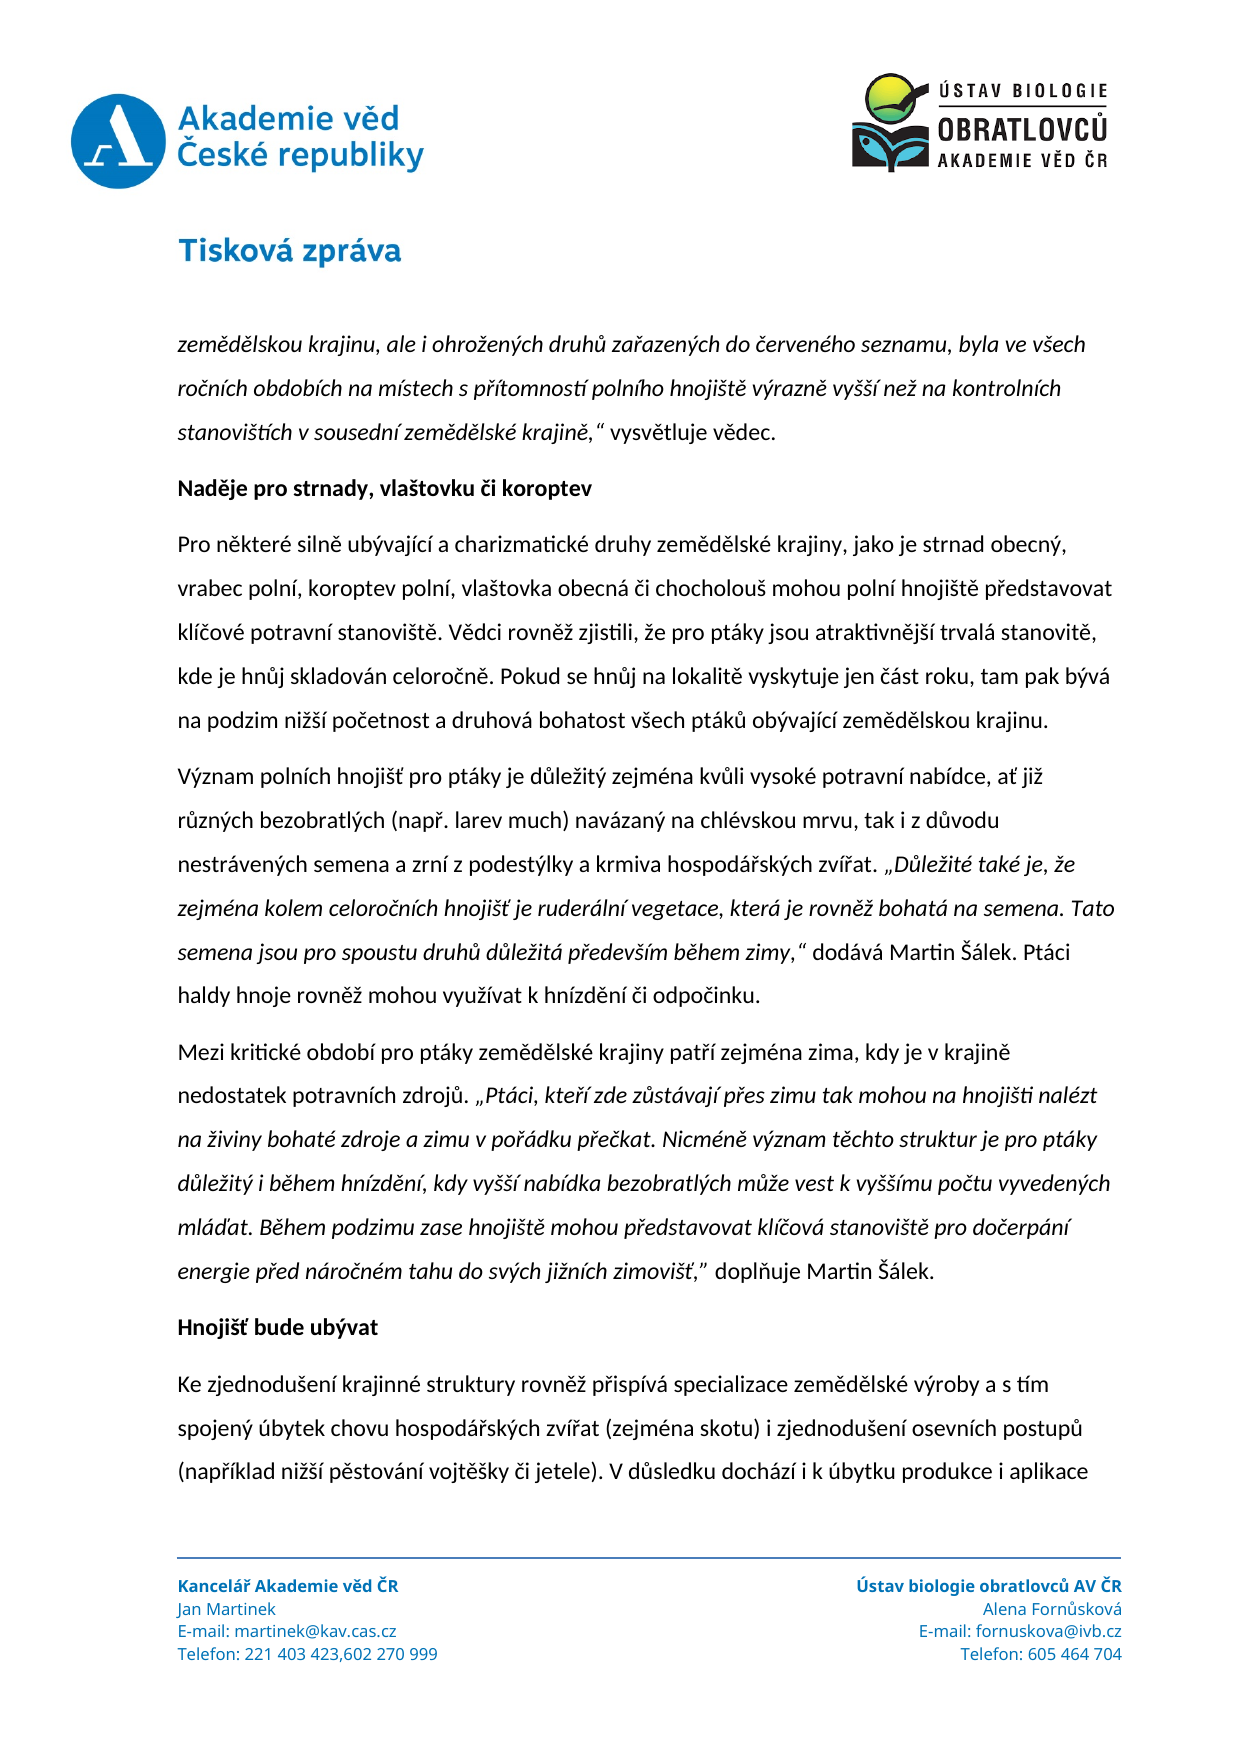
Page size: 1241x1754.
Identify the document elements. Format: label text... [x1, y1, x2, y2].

text Naděje pro strnady, vlaštovku či koroptev [177, 473, 1122, 502]
picture [0, 0, 1241, 329]
text Pro některé silně ubývající a charizmatické druhy zemědělské krajiny, jako je strnad obecný, vrabec polní, koroptev polní, vlaštovka obecná či chocholouš mohou polní hnojiště představovat klíčové potravní stanoviště. Vědci rovněž zjistili, že pro ptáky jsou atraktivnější trvalá stanovitě, kde je hnůj skladován celoročně. Pokud se hnůj na lokalitě vyskytuje jen část roku, tam pak bývá na podzim nižší početnost a druhová bohatost všech ptáků obývající zemědělskou krajinu. [177, 529, 1122, 734]
text Mezi kritické období pro ptáky zemědělské krajiny patří zejména zima, kdy je v krajině nedostatek potravních zdrojů. „Ptáci, kteří zde zůstávají přes zimu tak mohou na hnojišti nalézt na živiny bohaté zdroje a zimu v pořádku přečkat. Nicméně význam těchto struktur je pro ptáky důležitý i během hnízdění, kdy vyšší nabídka bezobratlých může vest k vyššímu počtu vyvedených mláďat. Během podzimu zase hnojiště mohou představovat klíčová stanoviště pro dočerpání energie před náročném tahu do svých jižních zimovišť,” doplňuje Martin Šálek. [177, 1037, 1122, 1285]
text Hnojišť bude ubývat [177, 1312, 1122, 1342]
text Význam polních hnojišť pro ptáky je důležitý zejména kvůli vysoké potravní nabídce, ať již různých bezobratlých (např. larev much) navázaný na chlévskou mrvu, tak i z důvodu nestrávených semena a zrní z podestýlky a krmiva hospodářských zvířat. „Důležité také je, že zejména kolem celoročních hnojišť je ruderální vegetace, která je rovněž bohatá na semena. Tato semena jsou pro spoustu druhů důležitá především během zimy,“ dodává Martin Šálek. Ptáci haldy hnoje rovněž mohou využívat k hnízdění či odpočinku. [177, 761, 1122, 1010]
